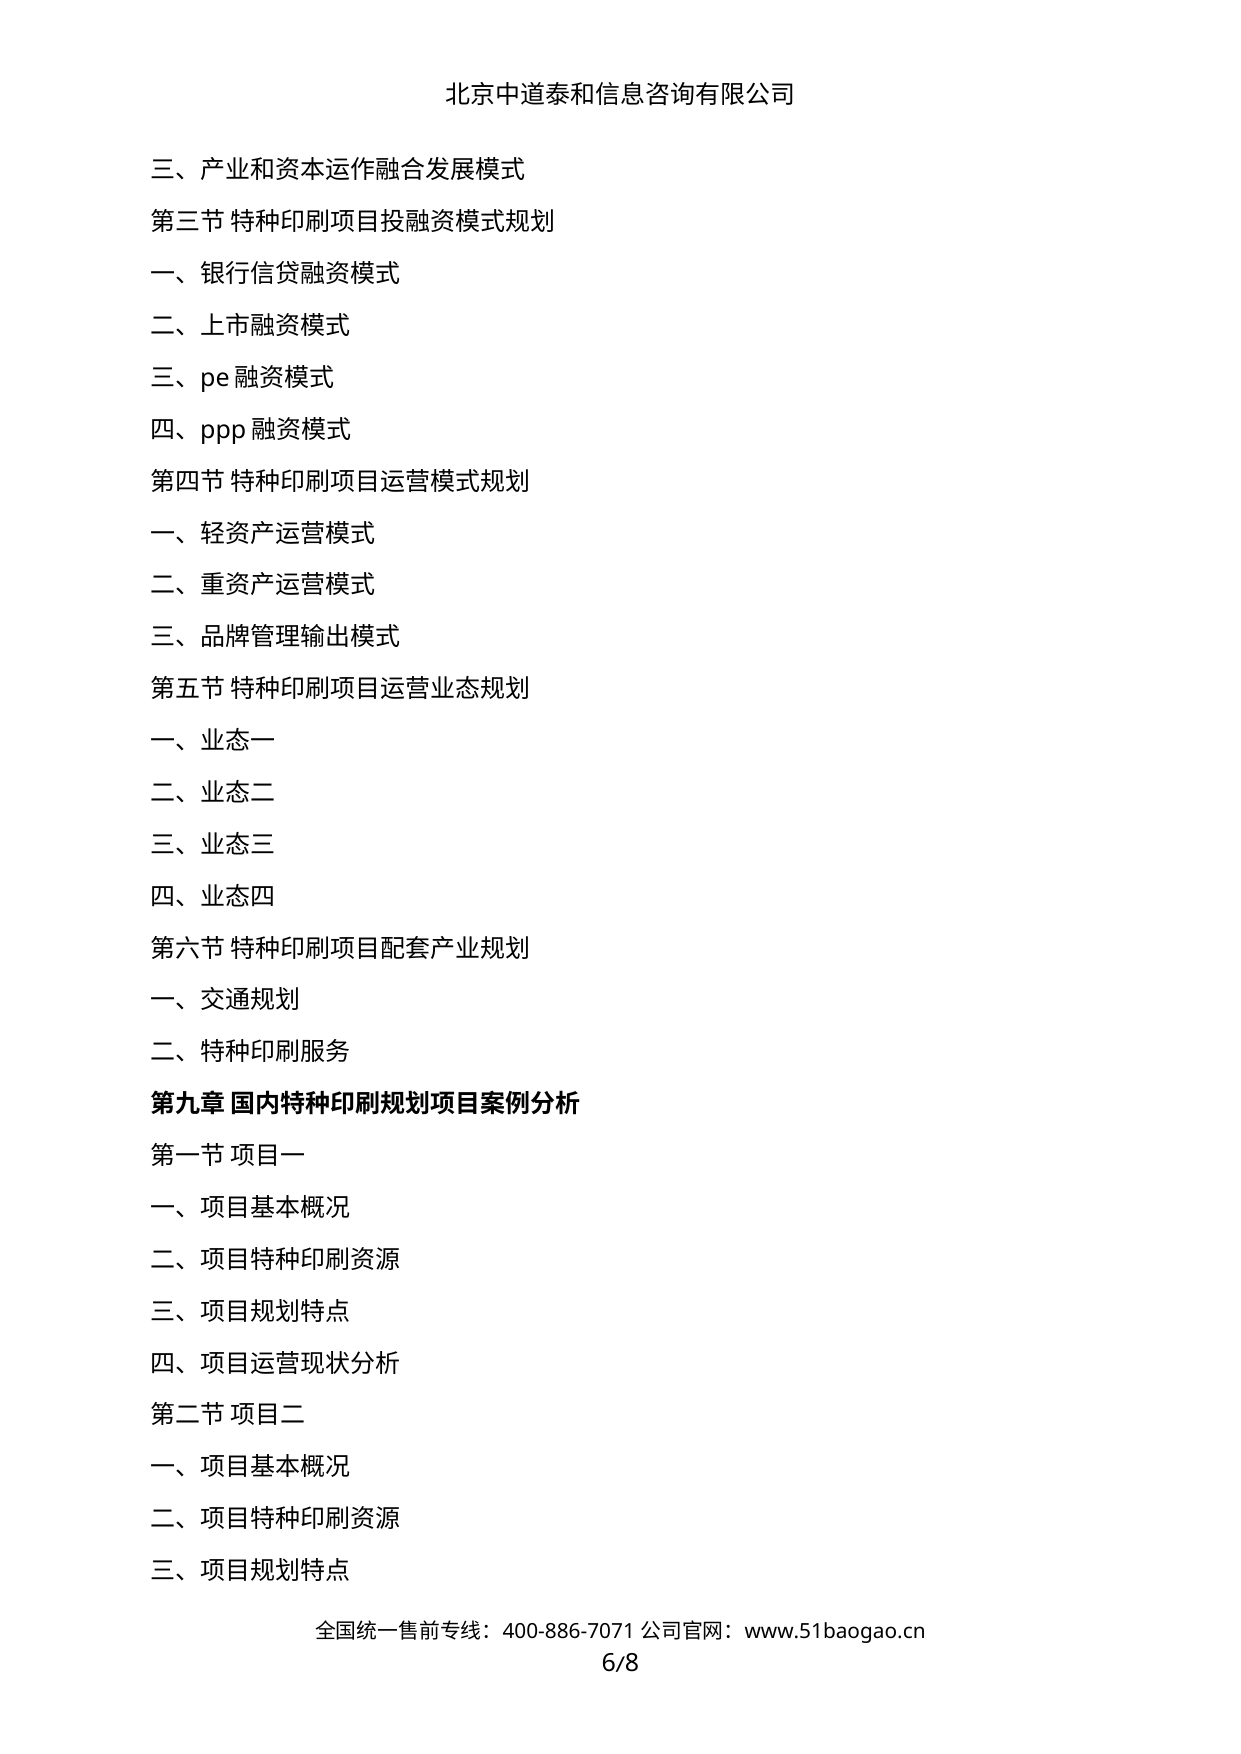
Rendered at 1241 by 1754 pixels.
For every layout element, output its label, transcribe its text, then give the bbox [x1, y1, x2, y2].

text 二、项目特种印刷资源 [150, 1499, 1090, 1535]
text 四、业态四 [150, 876, 1090, 912]
text 一、业态一 [150, 721, 1090, 757]
text 第六节 特种印刷项目配套产业规划 [150, 928, 1090, 964]
text 一、轻资产运营模式 [150, 513, 1090, 549]
text 二、上市融资模式 [150, 306, 1090, 342]
text 第一节 项目一 [150, 1136, 1090, 1172]
text 第五节 特种印刷项目运营业态规划 [150, 669, 1090, 705]
text 一、项目基本概况 [150, 1447, 1090, 1483]
text 第三节 特种印刷项目投融资模式规划 [150, 202, 1090, 238]
text 三、产业和资本运作融合发展模式 [150, 150, 1090, 186]
text 三、品牌管理输出模式 [150, 617, 1090, 653]
text 第九章 国内特种印刷规划项目案例分析 [150, 1084, 1090, 1120]
text 四、项目运营现状分析 [150, 1343, 1090, 1379]
text 第四节 特种印刷项目运营模式规划 [150, 461, 1090, 497]
text 三、项目规划特点 [150, 1551, 1090, 1587]
text 一、交通规划 [150, 980, 1090, 1016]
text 三、业态三 [150, 824, 1090, 861]
text 三、pe融资模式 [150, 357, 1090, 394]
text 二、重资产运营模式 [150, 565, 1090, 601]
text 三、项目规划特点 [150, 1291, 1090, 1327]
text 第二节 项目二 [150, 1395, 1090, 1431]
text 二、特种印刷服务 [150, 1032, 1090, 1068]
text 二、项目特种印刷资源 [150, 1239, 1090, 1276]
text 一、银行信贷融资模式 [150, 254, 1090, 290]
text 一、项目基本概况 [150, 1187, 1090, 1224]
text 二、业态二 [150, 772, 1090, 809]
text 四、ppp融资模式 [150, 409, 1090, 446]
